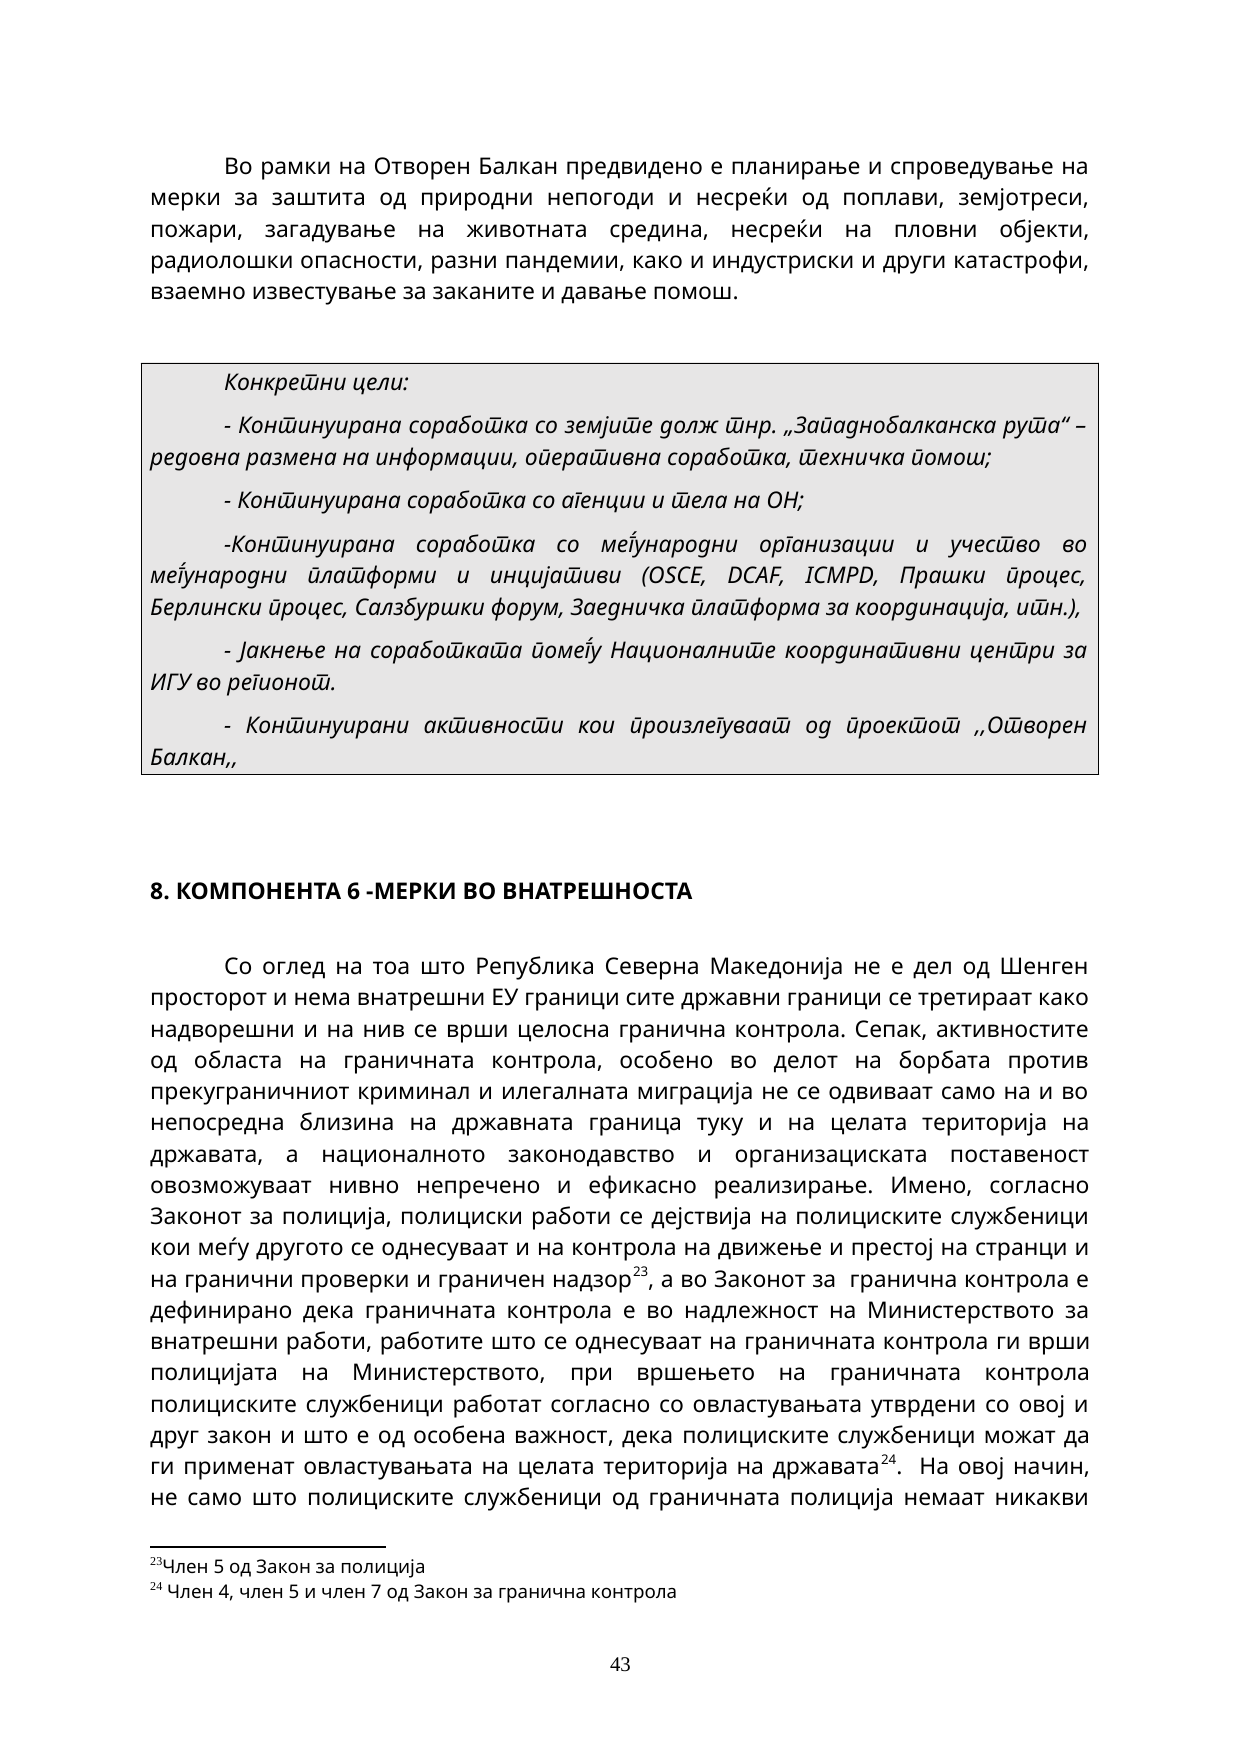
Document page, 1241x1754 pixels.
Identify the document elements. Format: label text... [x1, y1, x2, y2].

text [150, 950, 1090, 1512]
text - Јакнење на соработката помеѓу Националните координативни центри за ИГУ во регионот. [142, 631, 1098, 697]
text Конкретни цели: [142, 364, 1098, 397]
text Во рамки на Отворен Балкан предвидено е планирање и спроведување на мерки за заштита од природни непогоди и несреќи од поплави, земјотреси, пожари, загадување на животната средина, несреќи на пловни објекти, радиолошки опасности, разни пандемии, како и индустриски и други катастрофи, взаемно известување за заканите и давање помош. [150, 150, 1090, 306]
subtitle 8. КОМПОНЕНТА 6 -МЕРКИ ВО ВНАТРЕШНОСТА [150, 875, 1090, 906]
text - Континуирана соработка со земјите долж тнр. „Западнобалканска рута“ – редовна размена на информации, оперативна соработка, техничка помош; [142, 406, 1098, 472]
text -Континуирана соработка со меѓународни организации и учество во меѓународни платформи и инцијативи (OSCE, DCAF, ICMPD, Прашки процес, Берлински процес, Салзбуршки форум, Заедничка платформа за координација, итн.), [142, 525, 1098, 622]
text - Континуирани активности кои произлегуваат од проектот ,,Отворен Балкан,, [142, 706, 1098, 774]
text - Континуирана соработка со агенции и тела на ОН; [142, 481, 1098, 516]
